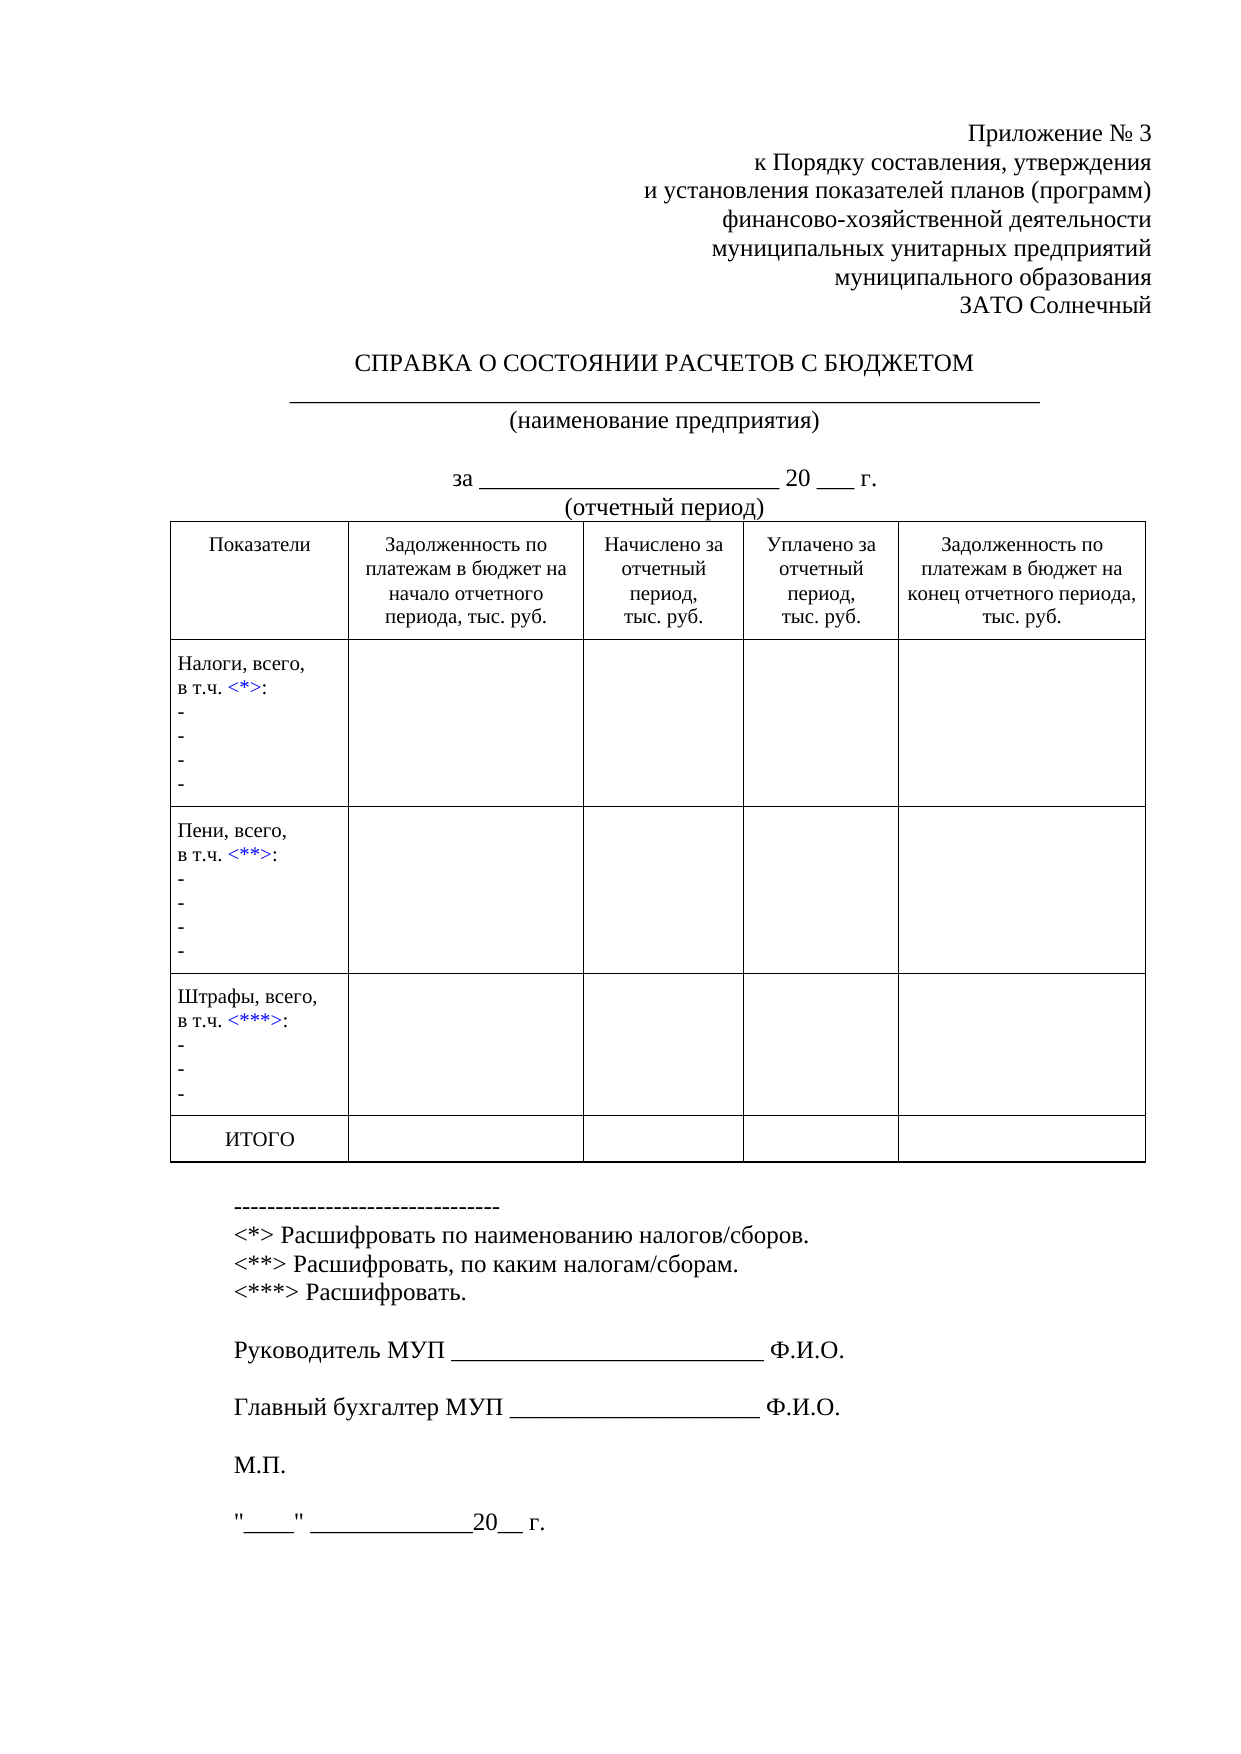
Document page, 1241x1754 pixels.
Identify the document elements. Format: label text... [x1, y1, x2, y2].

text М.П. [177, 1450, 1152, 1479]
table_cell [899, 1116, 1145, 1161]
text (отчетный период) [177, 492, 1152, 521]
text <**> Расшифровать, по каким налогам/сборам. [177, 1249, 1152, 1277]
text Приложение № 3 [177, 118, 1152, 147]
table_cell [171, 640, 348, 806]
text <***> Расшифровать. [177, 1277, 1152, 1306]
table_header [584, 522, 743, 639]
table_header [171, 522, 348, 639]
text финансово-хозяйственной деятельности [177, 204, 1152, 233]
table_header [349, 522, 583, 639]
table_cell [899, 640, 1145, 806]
text Руководитель МУП _________________________ Ф.И.О. [177, 1335, 1152, 1364]
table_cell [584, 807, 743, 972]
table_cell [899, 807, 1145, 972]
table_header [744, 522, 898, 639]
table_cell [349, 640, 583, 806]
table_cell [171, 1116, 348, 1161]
text муниципального образования [177, 262, 1152, 291]
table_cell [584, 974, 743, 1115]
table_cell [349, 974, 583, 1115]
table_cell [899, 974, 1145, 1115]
text СПРАВКА О СОСТОЯНИИ РАСЧЕТОВ С БЮДЖЕТОМ [177, 348, 1152, 377]
text к Порядку составления, утверждения [177, 147, 1152, 176]
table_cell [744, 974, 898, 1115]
text Главный бухгалтер МУП ____________________ Ф.И.О. [177, 1392, 1152, 1421]
text ____________________________________________________________ [177, 377, 1152, 406]
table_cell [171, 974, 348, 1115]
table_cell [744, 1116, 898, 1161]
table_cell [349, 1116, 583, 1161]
text и установления показателей планов (программ) [177, 176, 1152, 204]
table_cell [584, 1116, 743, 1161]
text <*> Расшифровать по наименованию налогов/сборов. [177, 1220, 1152, 1249]
text (наименование предприятия) [177, 406, 1152, 434]
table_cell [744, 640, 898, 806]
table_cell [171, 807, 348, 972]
text муниципальных унитарных предприятий [177, 233, 1152, 262]
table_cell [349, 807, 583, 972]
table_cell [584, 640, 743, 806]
text за ________________________ 20 ___ г. [177, 463, 1152, 492]
text "____" _____________20__ г. [177, 1507, 1152, 1536]
text -------------------------------- [177, 1191, 1152, 1220]
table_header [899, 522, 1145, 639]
text ЗАТО Солнечный [177, 291, 1152, 319]
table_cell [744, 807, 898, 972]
